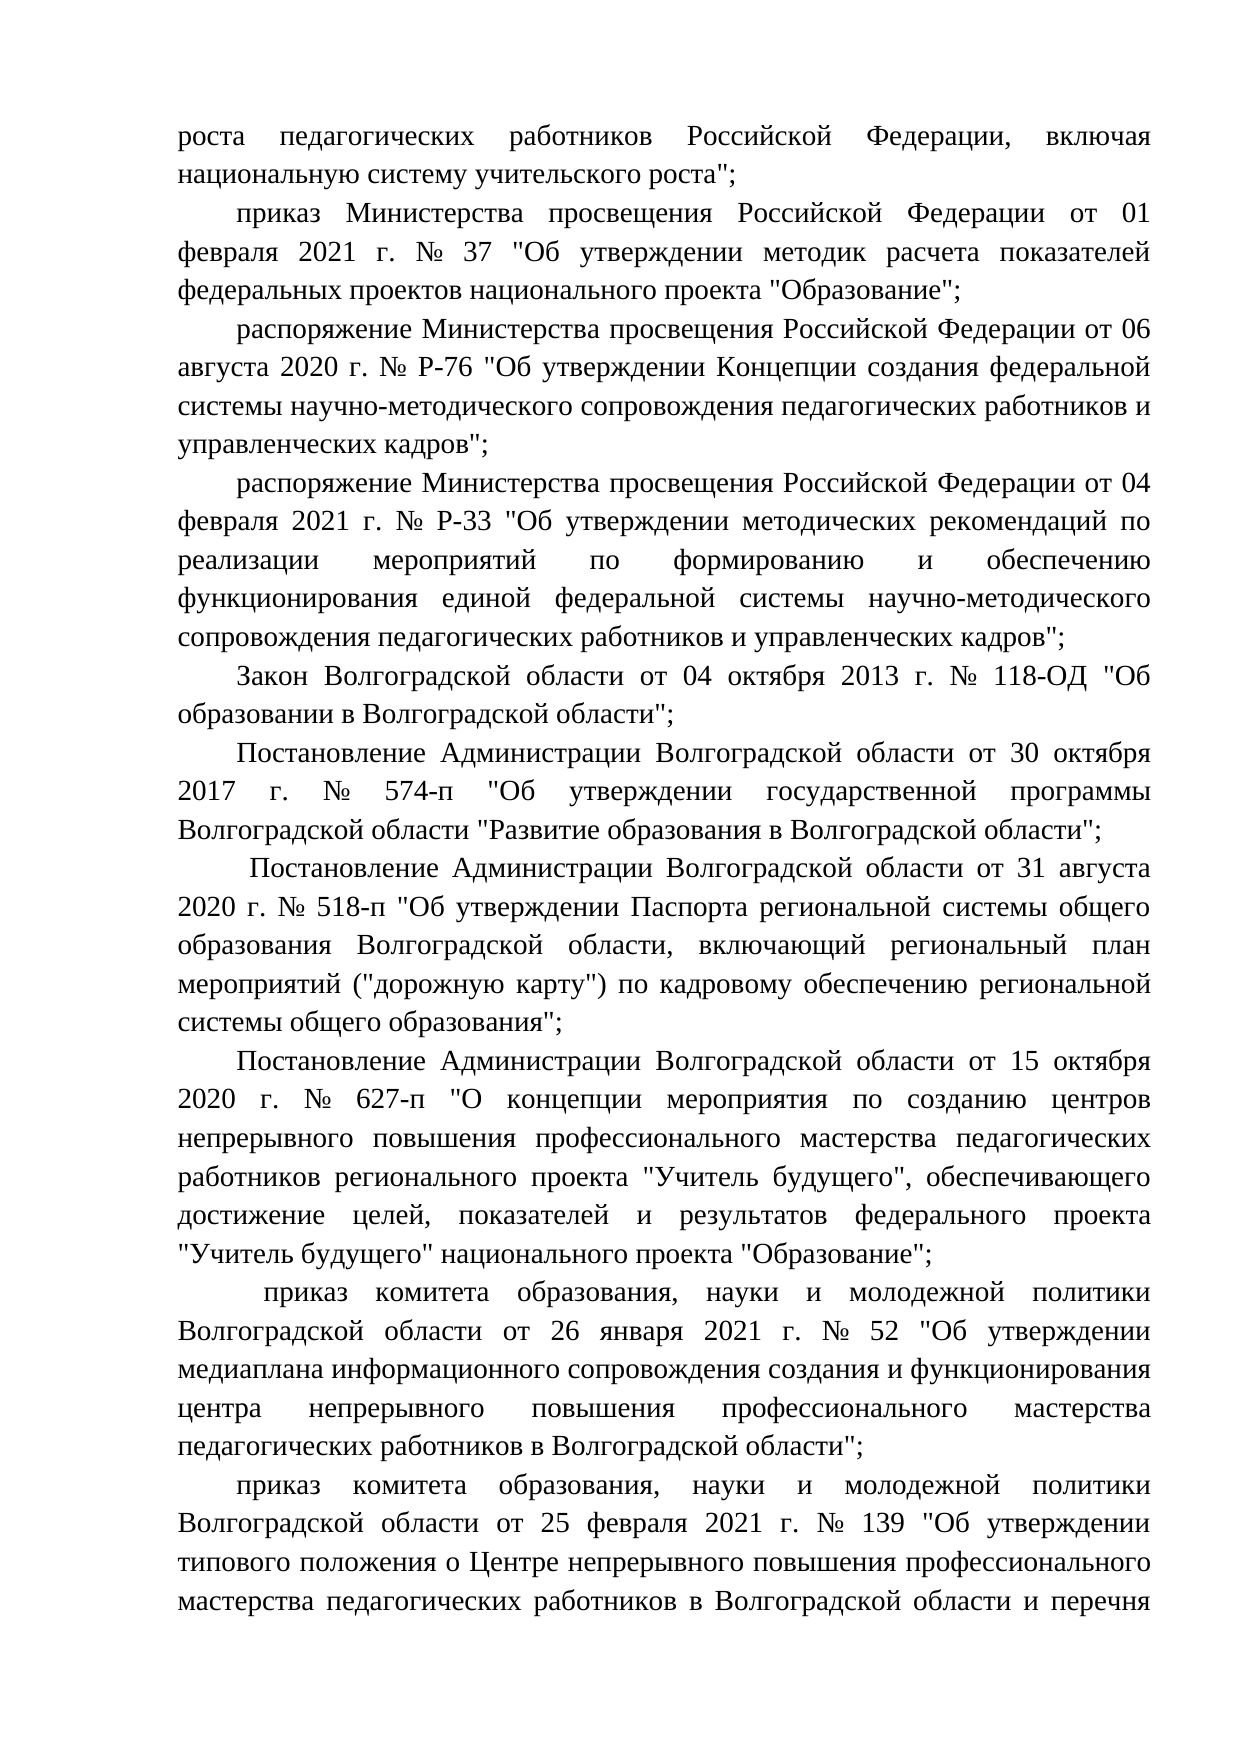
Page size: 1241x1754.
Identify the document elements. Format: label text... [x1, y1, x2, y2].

text Постановление Администрации Волгоградской области от 15 октября 2020 г. № 627-п "О концепции мероприятия по созданию центров непрерывного повышения профессионального мастерства педагогических работников регионального проекта "Учитель будущего", обеспечивающего достижение целей, показателей и результатов федерального проекта "Учитель будущего" национального проекта "Образование"; [177, 1043, 1152, 1269]
text Постановление Администрации Волгоградской области от 30 октября 2017 г. № 574-п "Об утверждении государственной программы Волгоградской области "Развитие образования в Волгоградской области"; [177, 735, 1152, 845]
text распоряжение Министерства просвещения Российской Федерации от 04 февраля 2021 г. № Р-33 "Об утверждении методических рекомендаций по реализации мероприятий по формированию и обеспечению функционирования единой федеральной системы научно-методического сопровождения педагогических работников и управленческих кадров"; [177, 465, 1152, 653]
text приказ Министерства просвещения Российской Федерации от 01 февраля 2021 г. № 37 "Об утверждении методик расчета показателей федеральных проектов национального проекта "Образование"; [177, 195, 1152, 306]
text Закон Волгоградской области от 04 октября 2013 г. № 118-ОД "Об образовании в Волгоградской области"; [177, 658, 1152, 730]
text приказ комитета образования, науки и молодежной политики Волгоградской области от 26 января 2021 г. № 52 "Об утверждении медиаплана информационного сопровождения создания и функционирования центра непрерывного повышения профессионального мастерства педагогических работников в Волгоградской области"; [177, 1274, 1152, 1462]
text Постановление Администрации Волгоградской области от 31 августа 2020 г. № 518-п "Об утверждении Паспорта региональной системы общего образования Волгоградской области, включающий региональный план мероприятий ("дорожную карту") по кадровому обеспечению региональной системы общего образования"; [177, 850, 1152, 1038]
text распоряжение Министерства просвещения Российской Федерации от 06 августа 2020 г. № Р-76 "Об утверждении Концепции создания федеральной системы научно-методического сопровождения педагогических работников и управленческих кадров"; [177, 311, 1152, 460]
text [177, 118, 1152, 190]
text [177, 1467, 1152, 1616]
